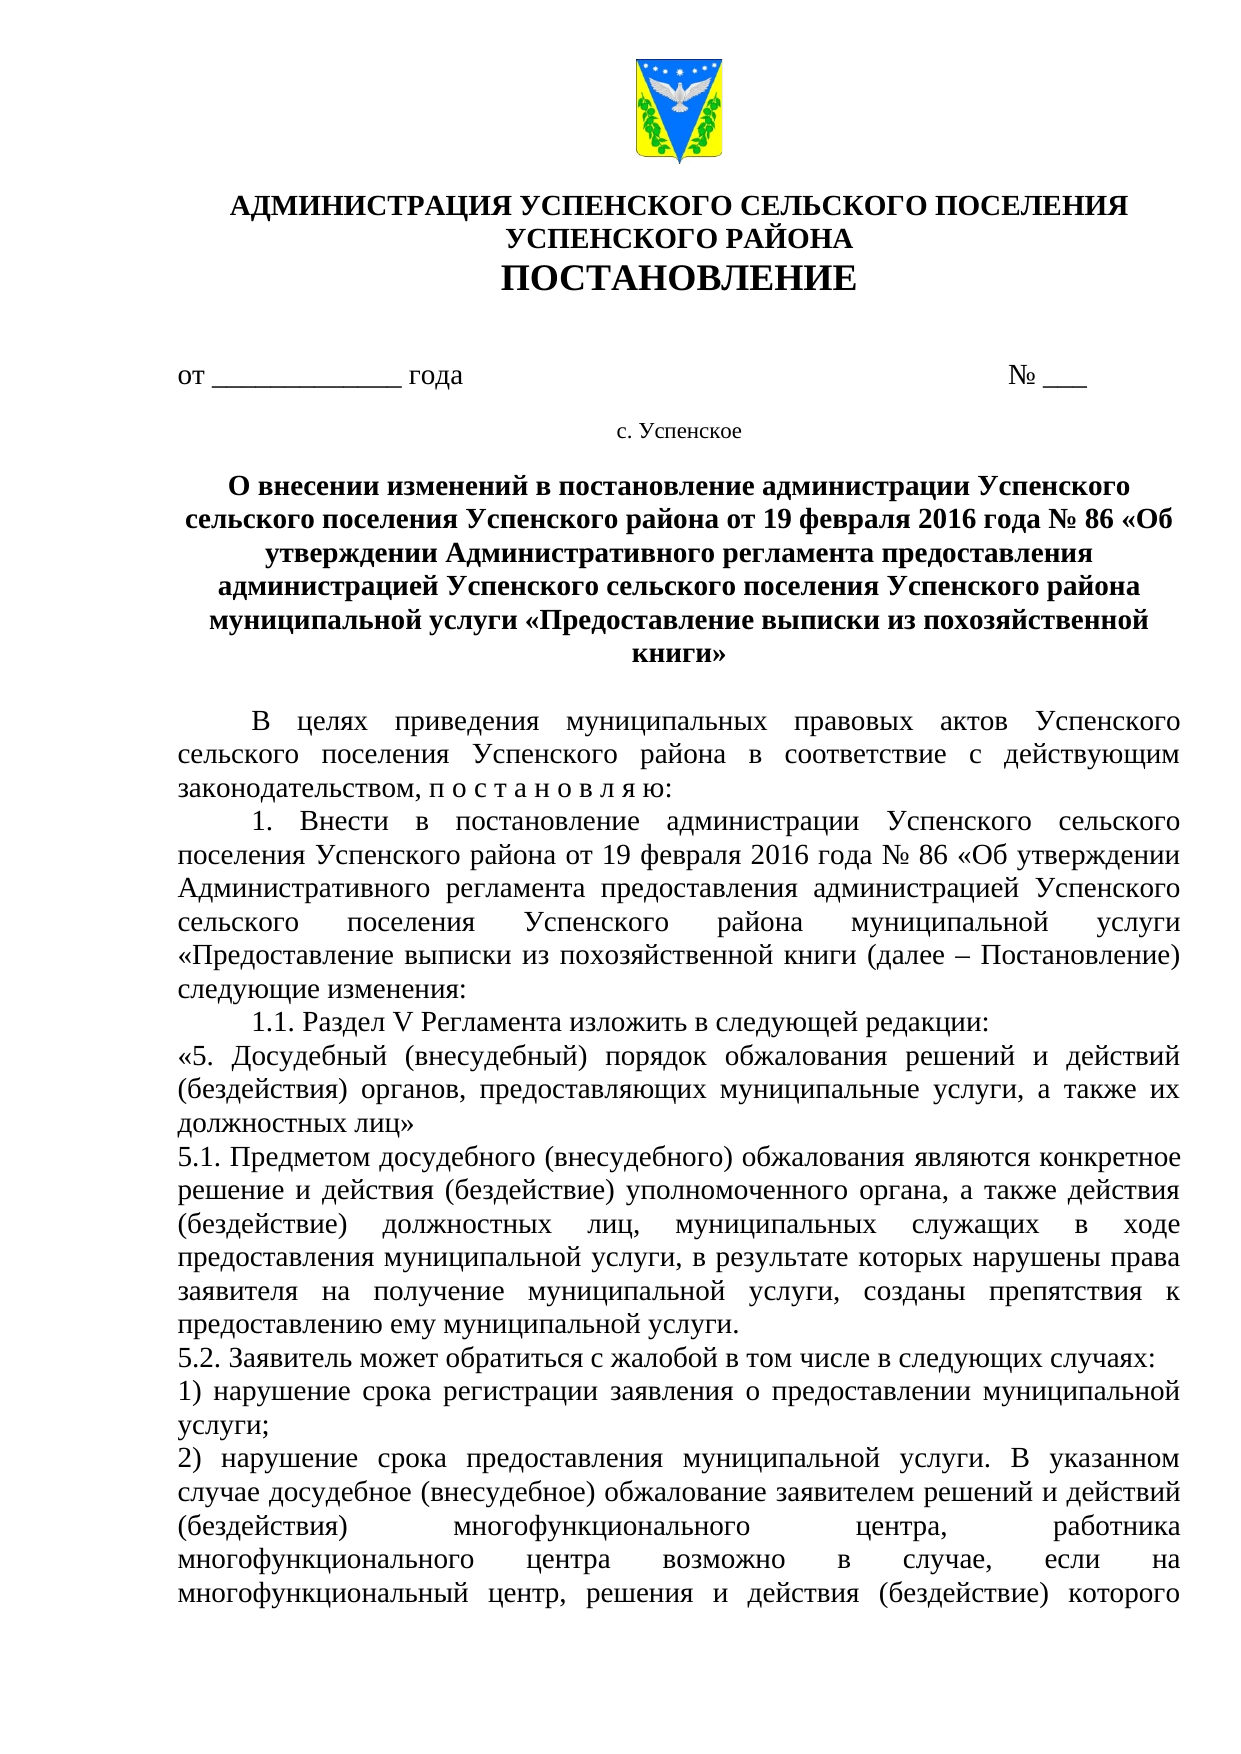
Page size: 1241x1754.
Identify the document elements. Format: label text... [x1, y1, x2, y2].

picture [636, 59, 723, 164]
text В целях приведения муниципальных правовых актов Успенского сельского поселения Успенского района в соответствие с действующим законодательством, п о с т а н о в л я ю: [177, 703, 1181, 803]
text 1) нарушение срока регистрации заявления о предоставлении муниципальной услуги; [177, 1373, 1181, 1441]
text 5.2. Заявитель может обратиться с жалобой в том числе в следующих случаях: [177, 1340, 1181, 1373]
text 5.1. Предметом досудебного (внесудебного) обжалования являются конкретное решение и действия (бездействие) уполномоченного органа, а также действия (бездействие) должностных лиц, муниципальных служащих в ходе предоставления муниципальной услуги, в результате которых нарушены права заявителя на получение муниципальной услуги, созданы препятствия к предоставлению ему муниципальной услуги. [177, 1139, 1181, 1340]
text АДМИНИСТРАЦИЯ УСПЕНСКОГО СЕЛЬСКОГО ПОСЕЛЕНИЯ УСПЕНСКОГО РАЙОНА [177, 188, 1181, 255]
text О внесении изменений в постановление администрации Успенского сельского поселения Успенского района от 19 февраля 2016 года № 86 «Об утверждении Административного регламента предоставления администрацией Успенского сельского поселения Успенского района муниципальной услуги «Предоставление выписки из похозяйственной книги» [177, 468, 1181, 669]
text ПОСТАНОВЛЕНИЕ [177, 255, 1181, 298]
text 1. Внести в постановление администрации Успенского сельского поселения Успенского района от 19 февраля 2016 года № 86 «Об утверждении Административного регламента предоставления администрацией Успенского сельского поселения Успенского района муниципальной услуги «Предоставление выписки из похозяйственной книги (далее – Постановление) следующие изменения: [177, 803, 1181, 1004]
text «5. Досудебный (внесудебный) порядок обжалования решений и действий (бездействия) органов, предоставляющих муниципальные услуги, а также их должностных лиц» [177, 1038, 1181, 1139]
text с. Успенское [177, 417, 1181, 443]
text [177, 1441, 1181, 1608]
text от _____________ года № ___ [177, 357, 1181, 391]
text 1.1. Раздел V Регламента изложить в следующей редакции: [177, 1004, 1181, 1038]
